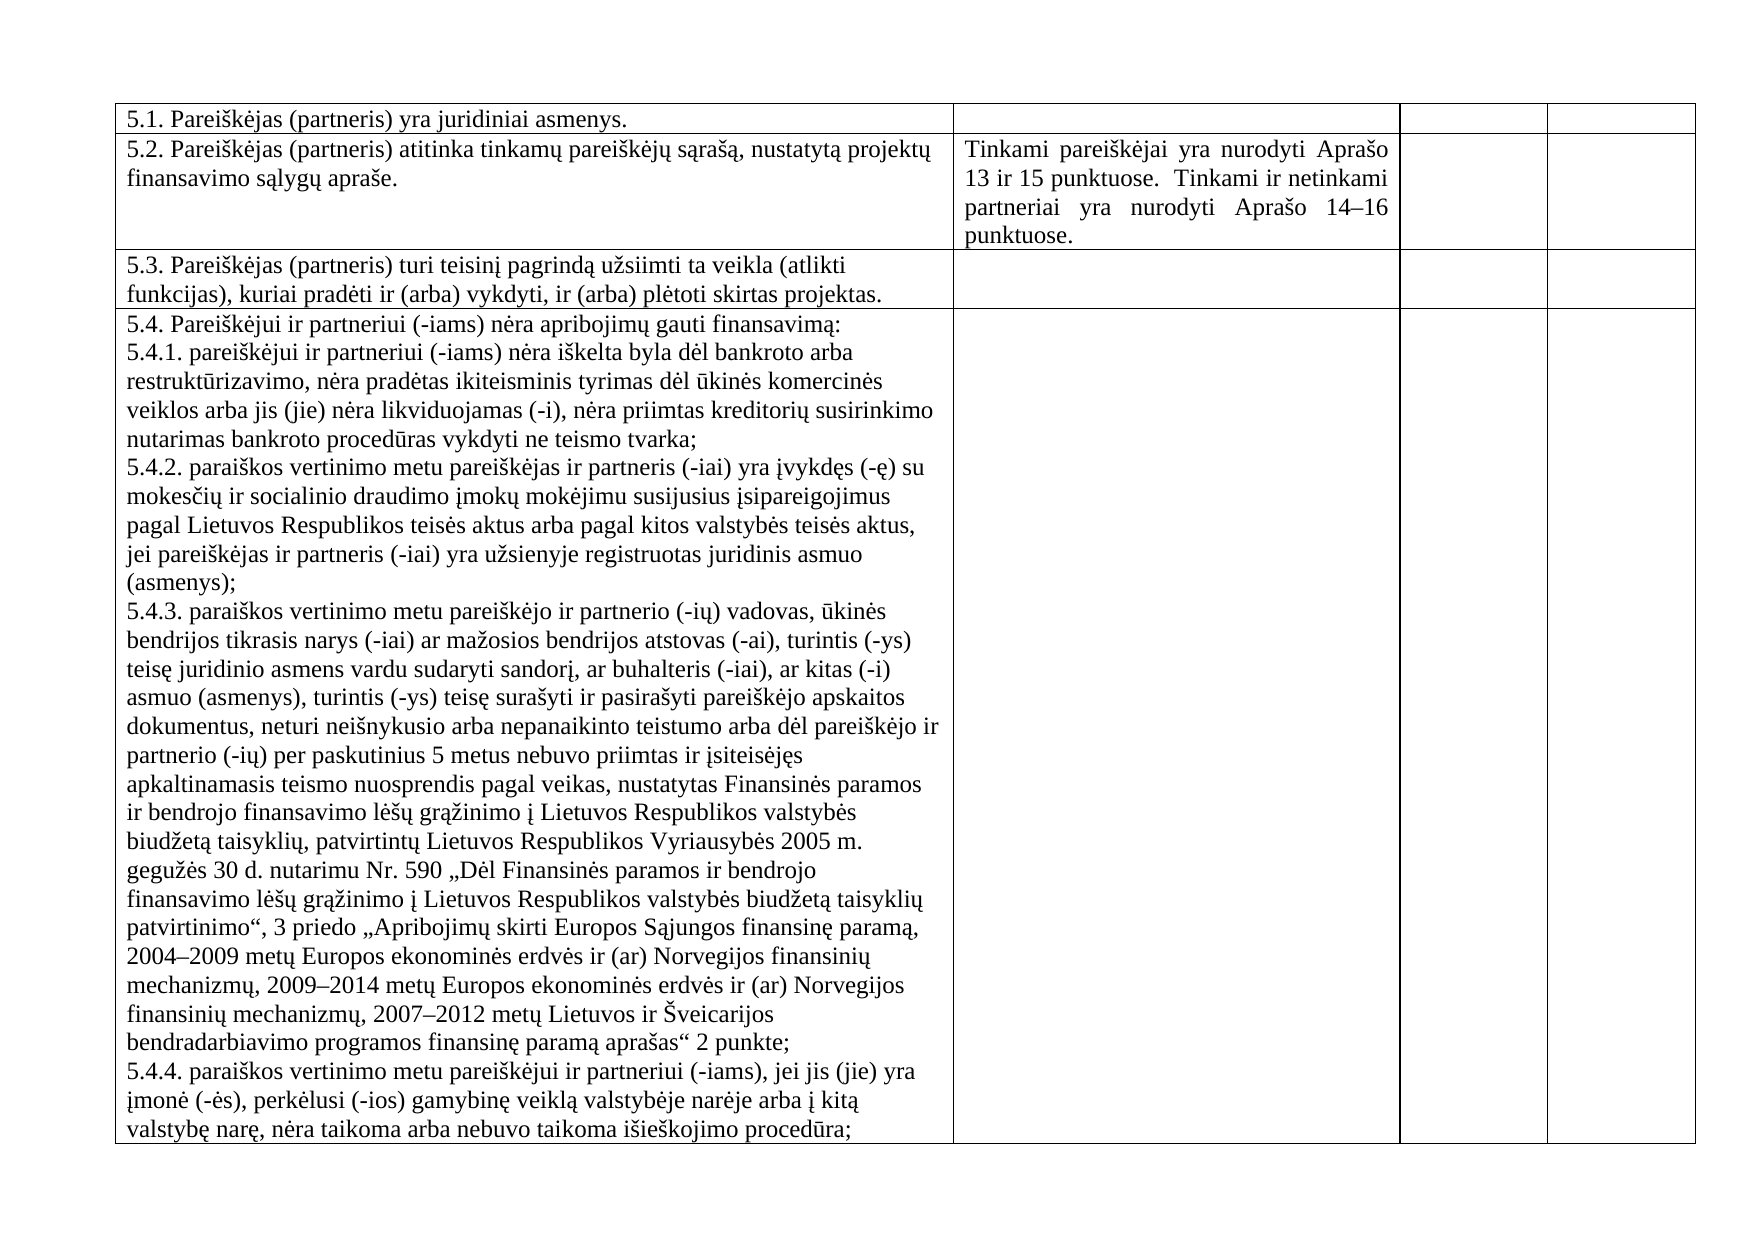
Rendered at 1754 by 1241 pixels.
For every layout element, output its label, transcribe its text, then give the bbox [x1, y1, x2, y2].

table_cell [1548, 309, 1695, 1142]
table_cell [1548, 134, 1695, 249]
table_cell [954, 309, 1399, 1142]
table_cell [1401, 250, 1547, 308]
table_cell 5.2. Pareiškėjas (partneris) atitinka tinkamų pareiškėjų sąrašą, nustatytą projektų finansavimo sąlygų apraše. [116, 134, 953, 249]
table_cell 5.3. Pareiškėjas (partneris) turi teisinį pagrindą užsiimti ta veikla (atlikti funkcijas), kuriai pradėti ir (arba) vykdyti, ir (arba) plėtoti skirtas projektas. [116, 250, 953, 308]
table_cell [1401, 309, 1547, 1142]
table_cell Tinkami pareiškėjai yra nurodyti Aprašo 13 ir 15 punktuose. Tinkami ir netinkami partneriai yra nurodyti Aprašo 14–16 punktuose. [954, 134, 1399, 249]
table_cell [1401, 134, 1547, 249]
table_cell [954, 250, 1399, 308]
table_cell [1548, 104, 1695, 133]
table_cell [1401, 104, 1547, 133]
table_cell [116, 309, 953, 1142]
table_cell [1548, 250, 1695, 308]
table_cell 5.1. Pareiškėjas (partneris) yra juridiniai asmenys. [116, 104, 953, 133]
table_cell [954, 104, 1399, 133]
